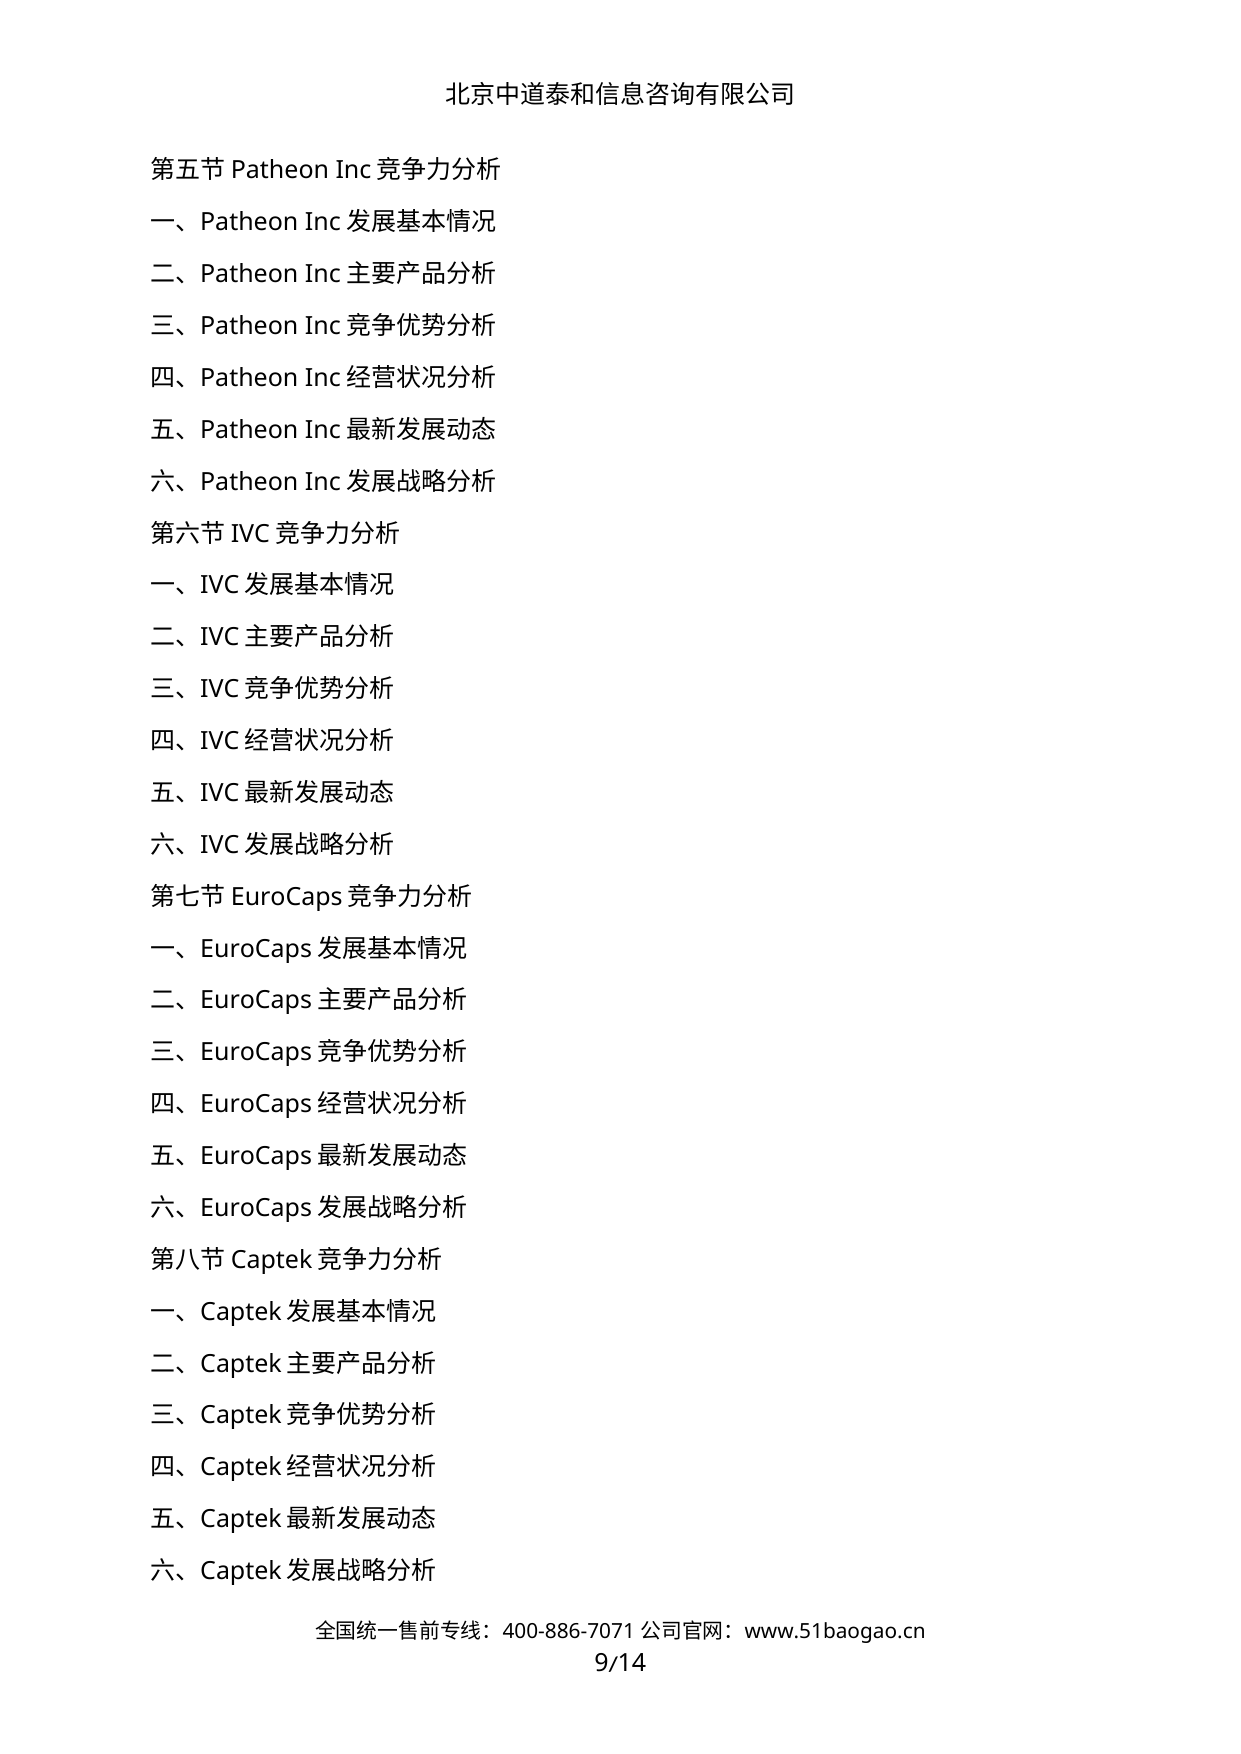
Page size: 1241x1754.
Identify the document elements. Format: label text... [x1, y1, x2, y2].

text 一、EuroCaps发展基本情况 [150, 928, 1090, 964]
text 二、Captek主要产品分析 [150, 1343, 1090, 1379]
text 二、IVC主要产品分析 [150, 617, 1090, 653]
text 三、IVC竞争优势分析 [150, 669, 1090, 705]
text 五、EuroCaps最新发展动态 [150, 1136, 1090, 1172]
text 二、Patheon Inc主要产品分析 [150, 254, 1090, 290]
text 第八节 Captek竞争力分析 [150, 1239, 1090, 1276]
text 四、IVC经营状况分析 [150, 721, 1090, 757]
text 六、IVC发展战略分析 [150, 824, 1090, 861]
text 六、Patheon Inc发展战略分析 [150, 461, 1090, 497]
text 第七节 EuroCaps竞争力分析 [150, 876, 1090, 912]
text 三、Captek竞争优势分析 [150, 1395, 1090, 1431]
text 六、Captek发展战略分析 [150, 1551, 1090, 1587]
text 五、Captek最新发展动态 [150, 1499, 1090, 1535]
text 第五节 Patheon Inc竞争力分析 [150, 150, 1090, 186]
text 第六节 IVC竞争力分析 [150, 513, 1090, 549]
text 五、Patheon Inc最新发展动态 [150, 409, 1090, 446]
text 一、Patheon Inc发展基本情况 [150, 202, 1090, 238]
text 一、Captek发展基本情况 [150, 1291, 1090, 1327]
text 四、Captek经营状况分析 [150, 1447, 1090, 1483]
text 四、EuroCaps经营状况分析 [150, 1084, 1090, 1120]
text 三、Patheon Inc竞争优势分析 [150, 306, 1090, 342]
text 六、EuroCaps发展战略分析 [150, 1187, 1090, 1224]
text 二、EuroCaps主要产品分析 [150, 980, 1090, 1016]
text 四、Patheon Inc经营状况分析 [150, 357, 1090, 394]
text 三、EuroCaps竞争优势分析 [150, 1032, 1090, 1068]
text 五、IVC最新发展动态 [150, 772, 1090, 809]
text 一、IVC发展基本情况 [150, 565, 1090, 601]
